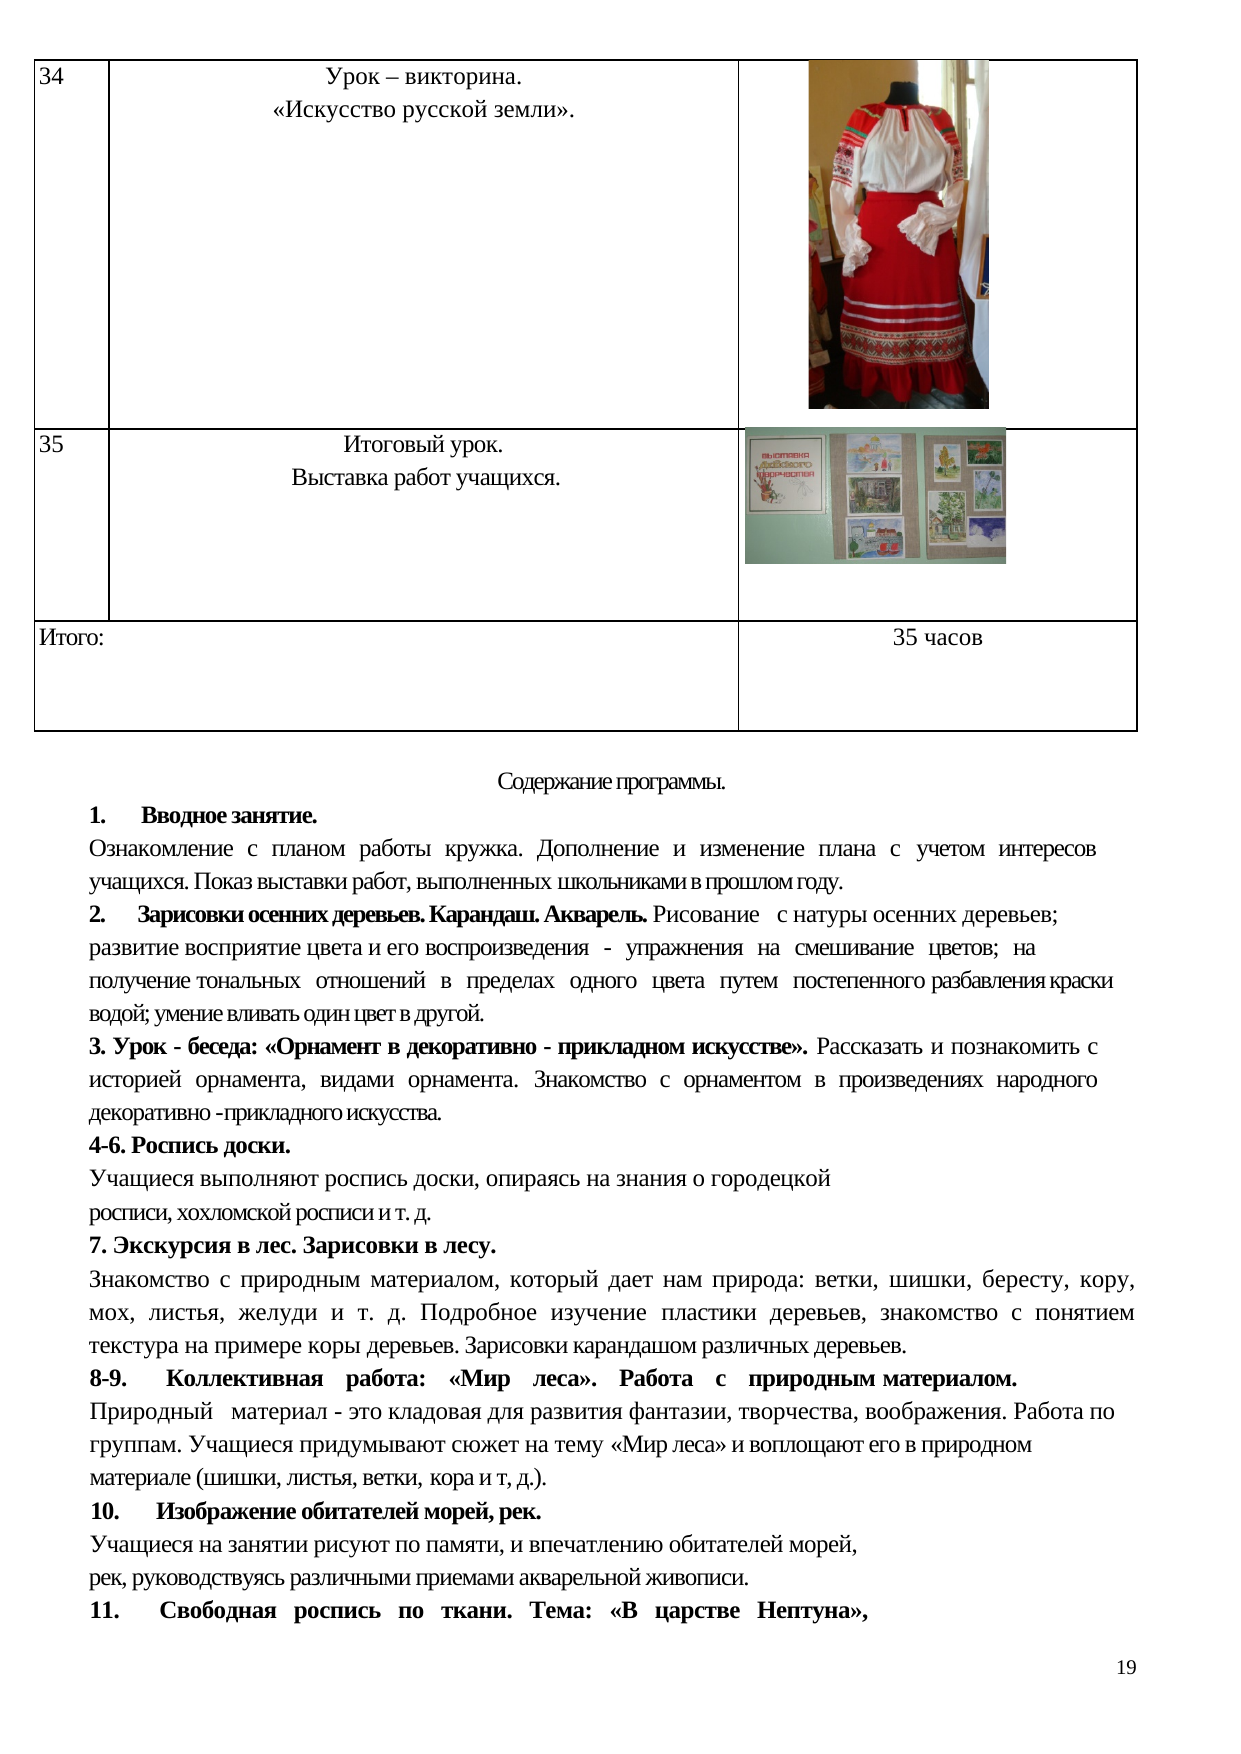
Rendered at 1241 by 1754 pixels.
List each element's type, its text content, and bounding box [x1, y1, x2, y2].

text Знакомство с природным материалом, который дает нам природа: ветки, шишки, бересту, кору, мох, листья, желуди и т. д. Подробное изучение пластики деревьев, знакомство с понятием текстура на примере коры деревьев. Зарисовки карандашом различных деревьев. [89, 1264, 1135, 1358]
table_cell 34 [35, 61, 108, 428]
text 1. Вводное занятие. [89, 800, 1137, 829]
table_cell Итого: [35, 622, 738, 730]
text Учащиеся выполняют роспись доски, опираясь на знания о городецкой [89, 1163, 1137, 1192]
text 11. Свободная роспись по ткани. Тема: «В царстве Нептуна», [89, 1595, 1137, 1624]
text Ознакомление с планом работы кружка. Дополнение и изменение плана с учетом интересов учащихся. Показ выставки работ, выполненных школьниками в прошлом году. [89, 833, 1097, 895]
text рек, руководствуясь различными приемами акварельной живописи. [89, 1562, 1137, 1591]
text 10. Изображение обитателей морей, рек. [90, 1496, 1137, 1525]
text Содержание программы. [89, 766, 1137, 795]
text Природный материал - это кладовая для развития фантазии, творчества, воображения. Работа по группам. Учащиеся придумывают сюжет на тему «Мир леса» и воплощают его в природном материале (шишки, листья, ветки, кора и т, д.). [89, 1396, 1137, 1491]
text росписи, хохломской росписи и т. д. [89, 1197, 1137, 1226]
table_cell 35 [35, 430, 108, 620]
text 3. Урок - беседа: «Орнамент в декоративно - прикладном искусстве». Рассказать и познакомить с историей орнамента, видами орнамента. Знакомство с орнаментом в произведениях народного декоративно -прикладного искусства. [89, 1031, 1098, 1126]
table_cell [739, 430, 1136, 620]
text 2. Зарисовки осенних деревьев. Карандаш. Акварель. Рисование с натуры осенних деревьев; развитие восприятие цвета и его воспроизведения - упражнения на смешивание цветов; на получение тональных отношений в пределах одного цвета путем постепенного разбавления краски водой; умение вливать один цвет в другой. [89, 899, 1137, 1027]
text 7. Экскурсия в лес. Зарисовки в лесу. [89, 1231, 1137, 1259]
picture [743, 427, 1007, 566]
table_cell Итоговый урок. Выставка работ учащихся. [110, 430, 738, 620]
text Учащиеся на занятии рисуют по памяти, и впечатлению обитателей морей, [89, 1529, 1137, 1558]
table_cell Урок – викторина. «Искусство русской земли». [110, 61, 738, 428]
table_cell 35 часов [739, 622, 1136, 730]
table_cell [739, 61, 1136, 428]
text 8-9. Коллективная работа: «Мир леса». Работа с природным материалом. [89, 1363, 1137, 1391]
text 4-6. Роспись доски. [89, 1130, 1137, 1159]
